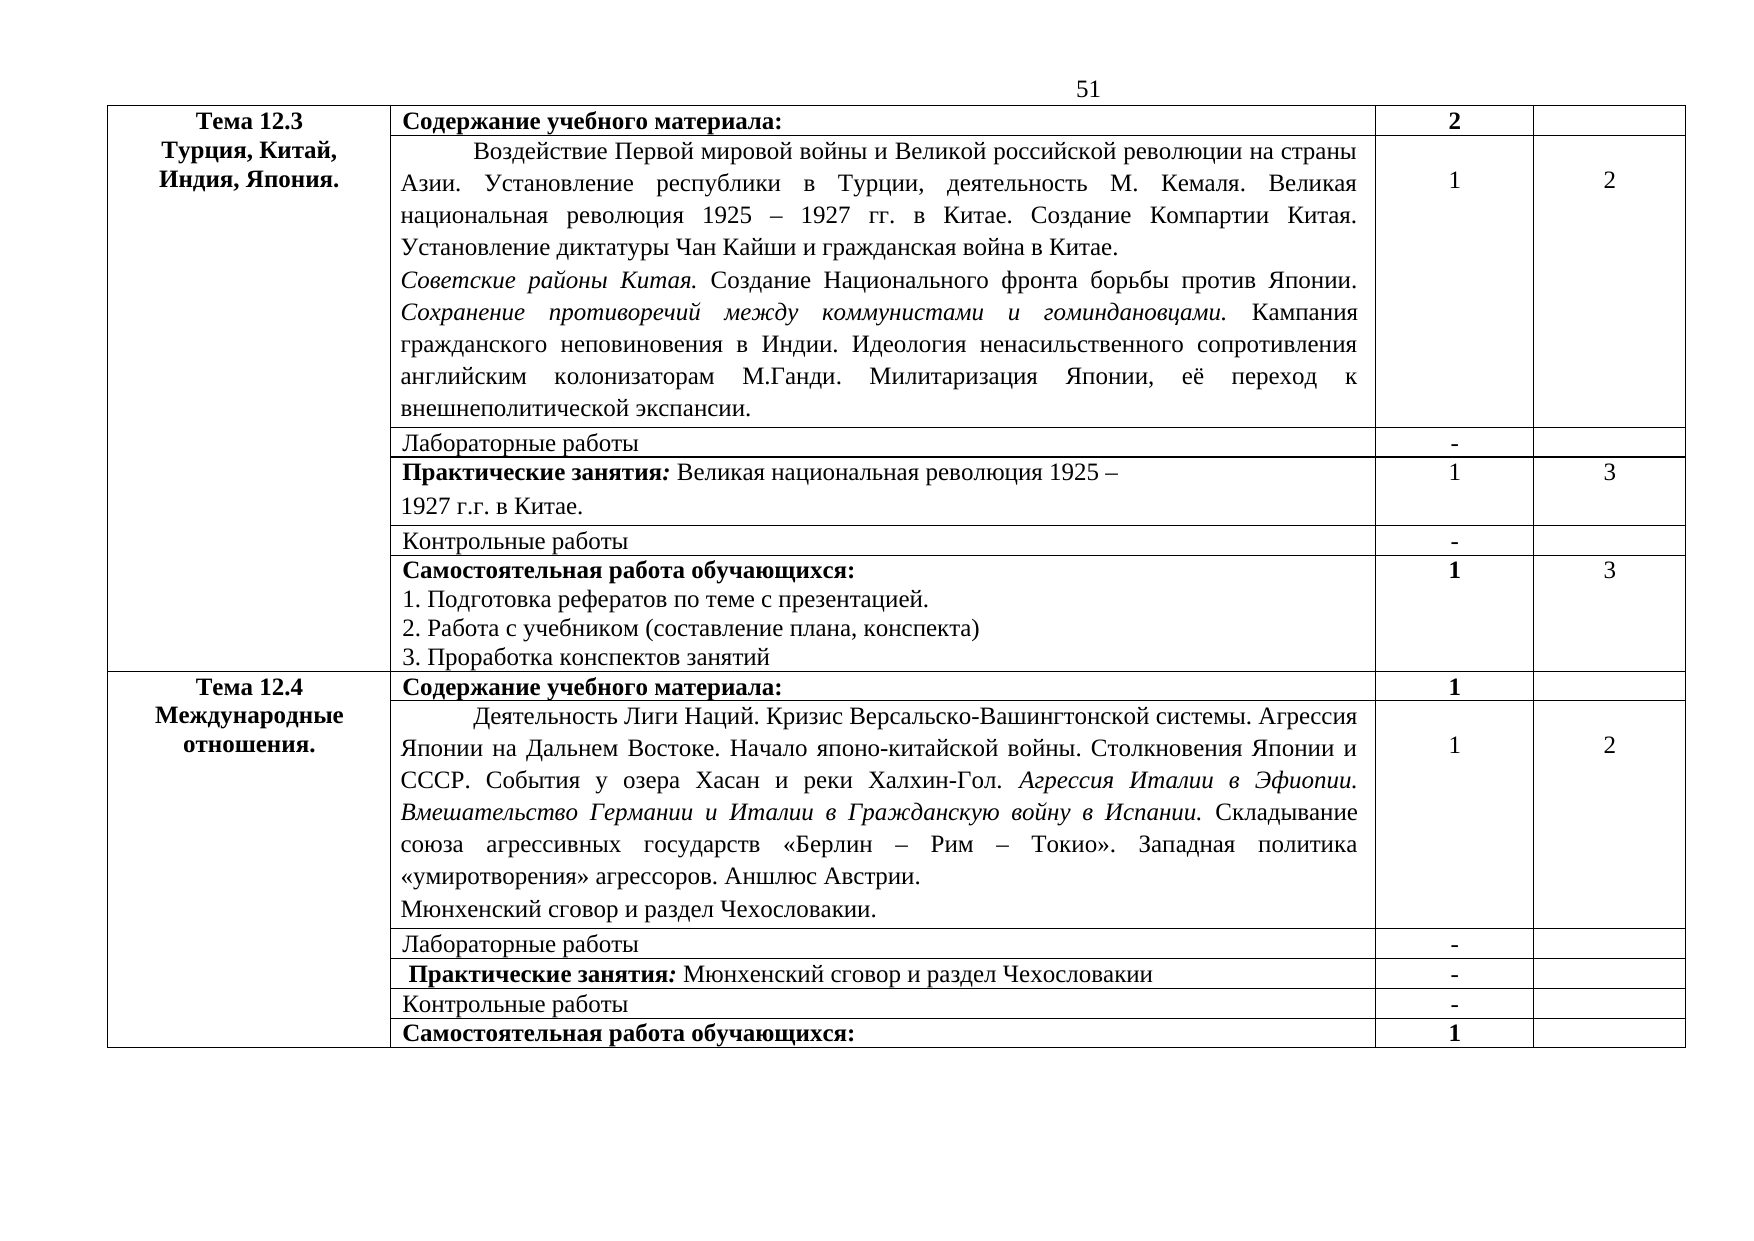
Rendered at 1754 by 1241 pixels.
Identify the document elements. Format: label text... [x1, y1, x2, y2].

table_cell 2 [1376, 106, 1533, 135]
table_cell [1534, 929, 1685, 958]
table_cell [1534, 989, 1685, 1017]
table_cell Контрольные работы [391, 989, 1375, 1017]
table_cell Практические занятия: Великая национальная революция 1925 – 1927 г.г. в Китае. [391, 458, 1375, 525]
table_cell [1534, 1019, 1685, 1047]
table_cell [1534, 428, 1685, 456]
table_cell - [1376, 526, 1533, 554]
table_cell Содержание учебного материала: [391, 672, 1375, 700]
table_cell 2 [1534, 701, 1685, 928]
table_cell 2 [1534, 136, 1685, 427]
table_cell 3 [1534, 556, 1685, 671]
table_cell Лабораторные работы [391, 929, 1375, 958]
table_cell - [1376, 428, 1533, 456]
table_cell Содержание учебного материала: [391, 106, 1375, 135]
table_cell Самостоятельная работа обучающихся: 1. Подготовка рефератов по теме с презентацией. 2. Работа с учебником (составление плана, конспекта) 3. Проработка конспектов занятий [391, 556, 1375, 671]
table_cell 1 [1376, 556, 1533, 671]
table_cell - [1376, 929, 1533, 958]
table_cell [391, 1019, 1375, 1047]
table_cell Тема 12.4 Международные отношения. [108, 672, 390, 1047]
table_cell 1 [1376, 458, 1533, 525]
table_cell [1534, 106, 1685, 135]
table_cell [1534, 672, 1685, 700]
table_cell [1534, 959, 1685, 988]
table_cell 1 [1376, 672, 1533, 700]
table_cell Воздействие Первой мировой войны и Великой российской революции на страны Азии. Установление республики в Турции, деятельность М. Кемаля. Великая национальная революция 1925 – 1927 гг. в Китае. Создание Компартии Китая. Установление диктатуры Чан Кайши и гражданская война в Китае. Советские районы Китая. Создание Национального фронта борьбы против Японии. Сохранение противоречий между коммунистами и гоминдановцами. Кампания гражданского неповиновения в Индии. Идеология ненасильственного сопротивления английским колонизаторам М.Ганди. Милитаризация Японии, её переход к внешнеполитической экспансии. [391, 136, 1375, 427]
table_cell Деятельность Лиги Наций. Кризис Версальско-Вашингтонской системы. Агрессия Японии на Дальнем Востоке. Начало японо-китайской войны. Столкновения Японии и СССР. События у озера Хасан и реки Халхин-Гол. Агрессия Италии в Эфиопии. Вмешательство Германии и Италии в Гражданскую войну в Испании. Складывание союза агрессивных государств «Берлин – Рим – Токио». Западная политика «умиротворения» агрессоров. Аншлюс Австрии. Мюнхенский сговор и раздел Чехословакии. [391, 701, 1375, 928]
table_cell 1 [1376, 136, 1533, 427]
table_cell Лабораторные работы [391, 428, 1375, 456]
table_cell - [1376, 989, 1533, 1017]
table_cell 3 [1534, 458, 1685, 525]
table_cell Контрольные работы [391, 526, 1375, 554]
table_cell - [1376, 959, 1533, 988]
table_cell 1 [1376, 701, 1533, 928]
table_cell Тема 12.3 Турция, Китай, Индия, Япония. [108, 106, 390, 671]
table_cell [1534, 526, 1685, 554]
table_cell 1 [1376, 1019, 1533, 1047]
table_cell Практические занятия: Мюнхенский сговор и раздел Чехословакии [391, 959, 1375, 988]
